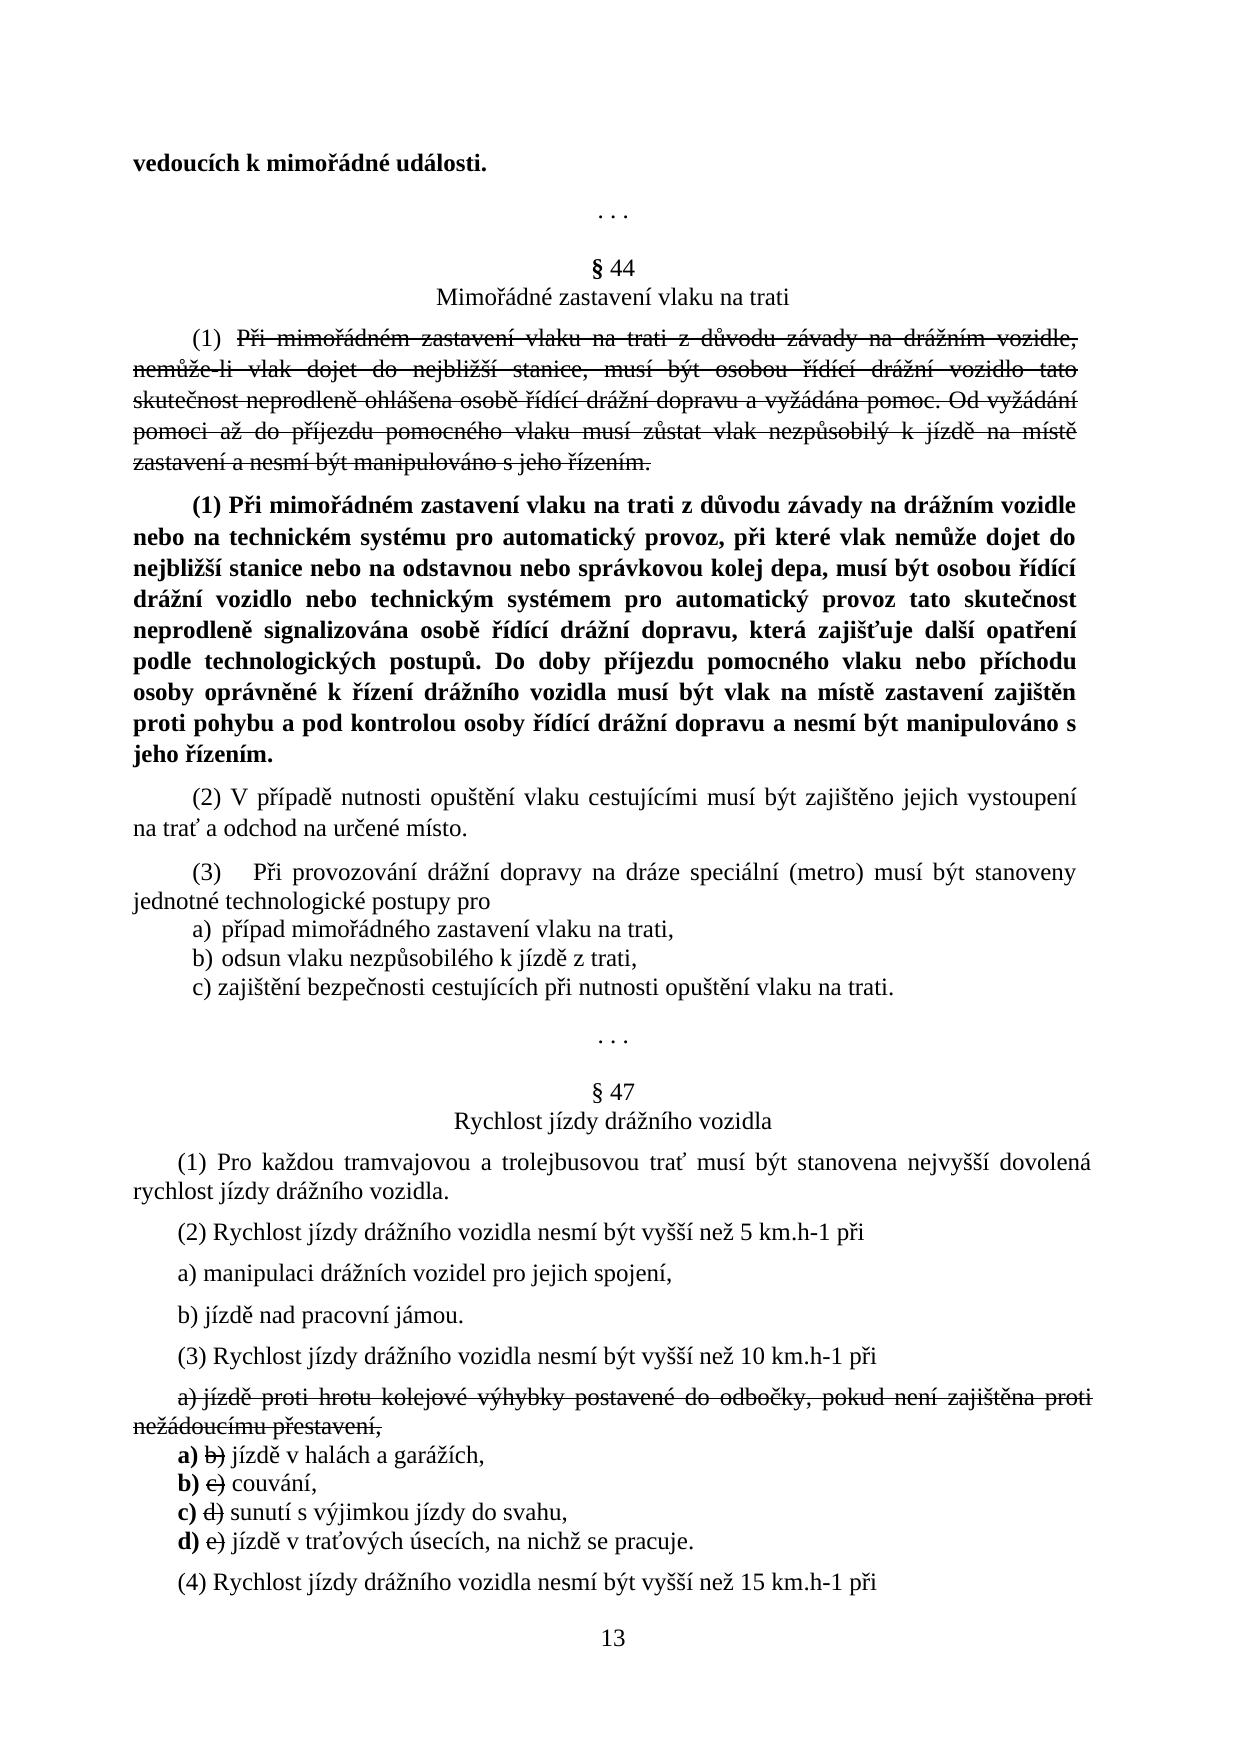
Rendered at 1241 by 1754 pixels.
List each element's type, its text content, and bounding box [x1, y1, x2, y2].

text a) b) jízdě v halách a garážích, [133, 1440, 1093, 1468]
list odsun vlaku nezpůsobilého k jízdě z trati, [192, 943, 1078, 972]
text d) e) jízdě v traťových úsecích, na nichž se pracuje. [133, 1526, 1093, 1555]
text Rychlost jízdy drážního vozidla [133, 1106, 1093, 1135]
text Mimořádné zastavení vlaku na trati [133, 282, 1093, 310]
text . . . [133, 1020, 1093, 1048]
text (4) Rychlost jízdy drážního vozidla nesmí být vyšší než 15 km.h-1 při [133, 1567, 1093, 1596]
text (2) Rychlost jízdy drážního vozidla nesmí být vyšší než 5 km.h-1 při [133, 1217, 1093, 1246]
text c) zajištění bezpečnosti cestujících při nutnosti opuštění vlaku na trati. [192, 972, 1078, 1001]
list Při provozování drážní dopravy na dráze speciální (metro) musí být stanoveny jednotné technologické postupy pro [133, 857, 1078, 914]
text (2) V případě nutnosti opuštění vlaku cestujícími musí být zajištěno jejich vystoupení na trať a odchod na určené místo. [133, 782, 1078, 842]
list Při mimořádném zastavení vlaku na trati z důvodu závady na drážním vozidle, nemůže-li vlak dojet do nejbližší stanice, musí být osobou řídící drážní vozidlo tato skutečnost neprodleně ohlášena osobě řídící drážní dopravu a vyžádána pomoc. Od vyžádání pomoci až do příjezdu pomocného vlaku musí zůstat vlak nezpůsobilý k jízdě na místě zastavení a nesmí být manipulováno s jeho řízením. [133, 371, 1078, 401]
text b) jízdě nad pracovní jámou. [133, 1300, 1093, 1328]
text a) jízdě proti hrotu kolejové výhybky postavené do odbočky, pokud není zajištěna proti nežádoucímu přestavení, [133, 1382, 1093, 1440]
text c) d) sunutí s výjimkou jízdy do svahu, [133, 1497, 1093, 1526]
text a) manipulaci drážních vozidel pro jejich spojení, [133, 1258, 1093, 1287]
list Při mimořádném zastavení vlaku na trati z důvodu závady na drážním vozidle, nemůže-li vlak dojet do nejbližší stanice, musí být osobou řídící drážní vozidlo tato skutečnost neprodleně ohlášena osobě řídící drážní dopravu a vyžádána pomoc. Od vyžádání pomoci až do příjezdu pomocného vlaku musí zůstat vlak nezpůsobilý k jízdě na místě zastavení a nesmí být manipulováno s jeho řízením. [133, 323, 1078, 369]
list Při mimořádném zastavení vlaku na trati z důvodu závady na drážním vozidle, nemůže-li vlak dojet do nejbližší stanice, musí být osobou řídící drážní vozidlo tato skutečnost neprodleně ohlášena osobě řídící drážní dopravu a vyžádána pomoc. Od vyžádání pomoci až do příjezdu pomocného vlaku musí zůstat vlak nezpůsobilý k jízdě na místě zastavení a nesmí být manipulováno s jeho řízením. [133, 402, 1078, 476]
text b) c) couvání, [133, 1468, 1093, 1497]
text (1) Při mimořádném zastavení vlaku na trati z důvodu závady na drážním vozidle nebo na technickém systému pro automatický provoz, při které vlak nemůže dojet do nejbližší stanice nebo na odstavnou nebo správkovou kolej depa, musí být osobou řídící drážní vozidlo nebo technickým systémem pro automatický provoz tato skutečnost neprodleně signalizována osobě řídící drážní dopravu, která zajišťuje další opatření podle technologických postupů. Do doby příjezdu pomocného vlaku nebo příchodu osoby oprávněné k řízení drážního vozidla musí být vlak na místě zastavení zajištěn proti pohybu a pod kontrolou osoby řídící drážní dopravu a nesmí být manipulováno s jeho řízením. [133, 491, 1078, 768]
text . . . [133, 195, 1093, 224]
list případ mimořádného zastavení vlaku na trati, [192, 914, 1078, 943]
text § 47 [133, 1077, 1093, 1106]
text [133, 148, 1078, 176]
list Pro každou tramvajovou a trolejbusovou trať musí být stanovena nejvyšší dovolená rychlost jízdy drážního vozidla. [133, 1147, 1093, 1205]
text (3) Rychlost jízdy drážního vozidla nesmí být vyšší než 10 km.h-1 při [133, 1341, 1093, 1370]
text § 44 [133, 253, 1093, 282]
